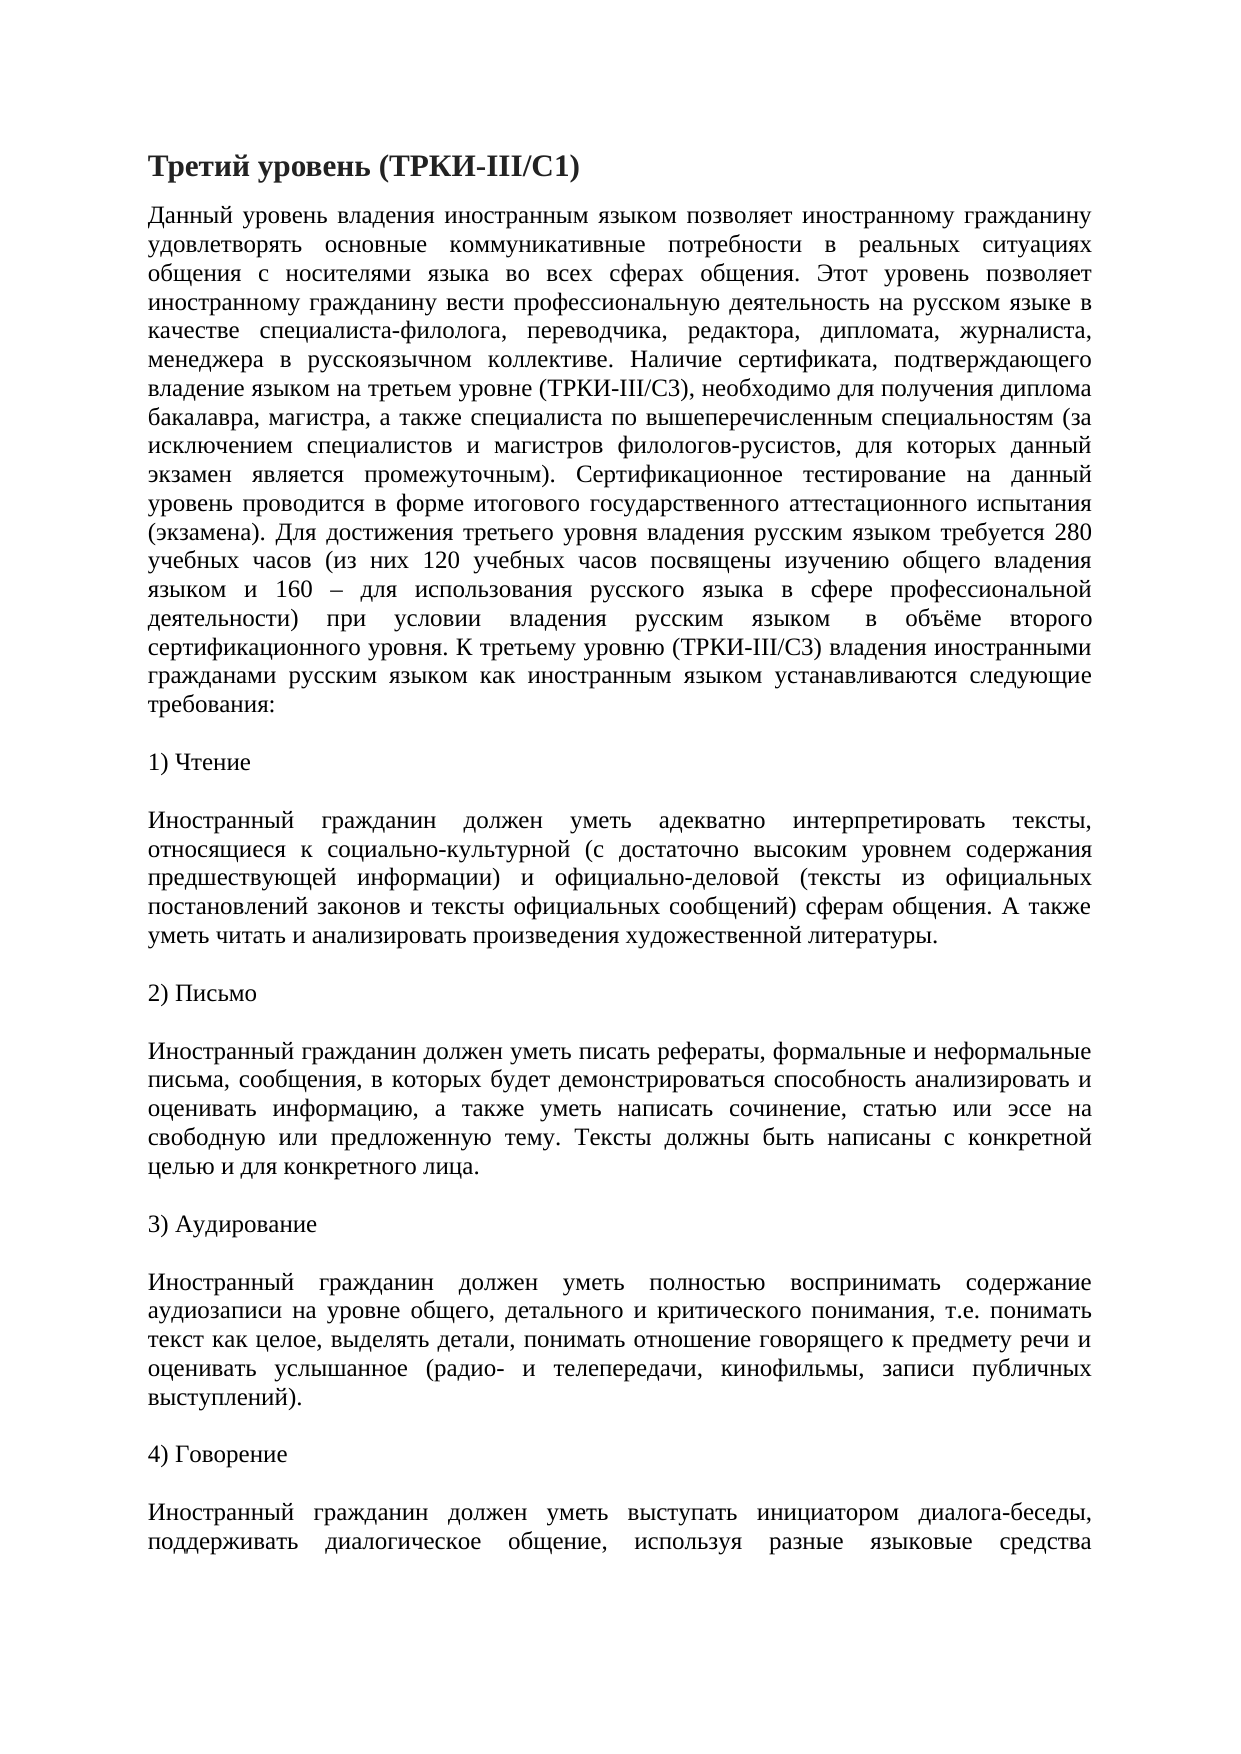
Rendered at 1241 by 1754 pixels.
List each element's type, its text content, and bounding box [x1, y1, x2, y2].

text Иностранный гражданин должен уметь адекватно интерпретировать тексты, относящиеся к социально-культурной (с достаточно высоким уровнем содержания предшествующей информации) и официально-деловой (тексты из официальных постановлений законов и тексты официальных сообщений) сферам общения. А также уметь читать и анализировать произведения художественной литературы. [148, 805, 1093, 949]
text 4) Говорение [148, 1439, 1093, 1468]
text 2) Письмо [148, 978, 1093, 1007]
text Данный уровень владения иностранным языком позволяет иностранному гражданину удовлетворять основные коммуникативные потребности в реальных ситуациях общения с носителями языка во всех сферах общения. Этот уровень позволяет иностранному гражданину вести профессиональную деятельность на русском языке в качестве специалиста-филолога, переводчика, редактора, дипломата, журналиста, менеджера в русскоязычном коллективе. Наличие сертификата, подтверждающего владение языком на третьем уровне (ТРКИ-III/C3), необходимо для получения диплома бакалавра, магистра, а также специалиста по вышеперечисленным специальностям (за исключением специалистов и магистров филологов-русистов, для которых данный экзамен является промежуточным). Сертификационное тестирование на данный уровень проводится в форме итогового государственного аттестационного испытания (экзамена). Для достижения третьего уровня владения русским языком требуется 280 учебных часов (из них 120 учебных часов посвящены изучению общего владения языком и 160 – для использования русского языка в сфере профессиональной деятельности) при условии владения русским языком в объёме второго сертификационного уровня. К третьему уровню (ТРКИ-III/C3) владения иностранными гражданами русским языком как иностранным языком устанавливаются следующие требования: [148, 200, 1093, 718]
text Иностранный гражданин должен уметь полностью воспринимать содержание аудиозаписи на уровне общего, детального и критического понимания, т.е. понимать текст как целое, выделять детали, понимать отношение говорящего к предмету речи и оценивать услышанное (радио- и телепередачи, кинофильмы, записи публичных выступлений). [148, 1267, 1093, 1410]
text 1) Чтение [148, 747, 1093, 776]
subtitle Третий уровень (ТРКИ-III/C1) [148, 148, 1093, 183]
text 3) Аудирование [148, 1209, 1093, 1237]
text Иностранный гражданин должен уметь писать рефераты, формальные и неформальные письма, сообщения, в которых будет демонстрироваться способность анализировать и оценивать информацию, а также уметь написать сочинение, статью или эссе на свободную или предложенную тему. Тексты должны быть написаны с конкретной целью и для конкретного лица. [148, 1036, 1093, 1179]
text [148, 1497, 1093, 1555]
